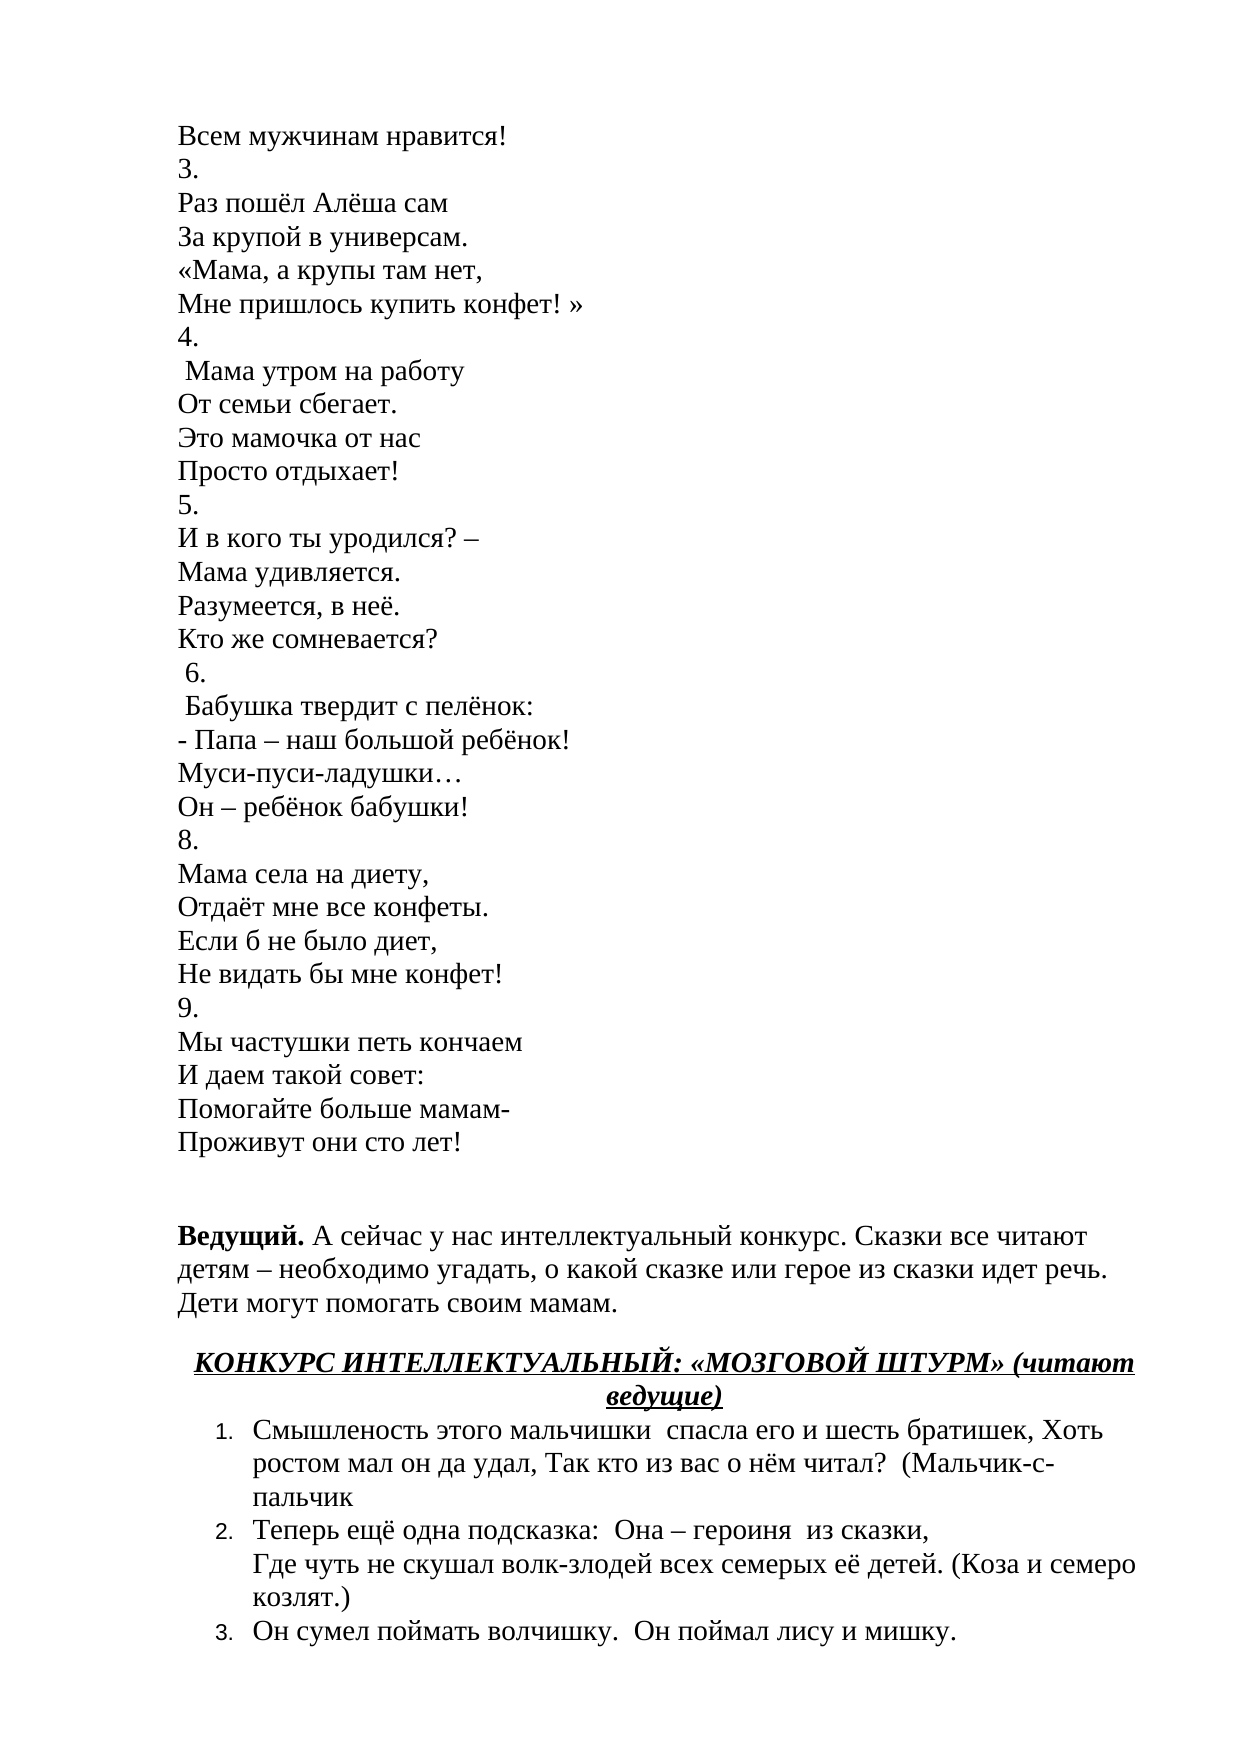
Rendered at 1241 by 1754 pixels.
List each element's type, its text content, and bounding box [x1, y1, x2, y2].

text Ведущий. А сейчас у нас интеллектуальный конкурс. Сказки все читают детям – необходимо угадать, о какой сказке или герое из сказки идет речь. Дети могут помогать своим мамам. [177, 1218, 1152, 1318]
list Теперь ещё одна подсказка: Она – героиня из сказки, [215, 1512, 1152, 1546]
text И в кого ты уродился? – Мама удивляется. Разумеется, в неё. Кто же сомневается? 6. [177, 521, 1152, 688]
text Мы частушки петь кончаем [177, 1024, 1152, 1057]
text 5. [177, 487, 1152, 521]
text И даем такой совет: Помогайте больше мамам- [177, 1057, 1152, 1124]
text Мама утром на работу От семьи сбегает. Это мамочка от нас Просто отдыхает! [177, 353, 1152, 487]
text Бабушка твердит с пелёнок: - Папа – наш большой ребёнок! Муси-пуси-ладушки… Он – ребёнок бабушки! 8. [177, 688, 1152, 856]
list Смышленость этого мальчишки спасла его и шесть братишек, Хоть ростом мал он да удал, Так кто из вас о нём читал? (Мальчик-с-пальчик [215, 1412, 1152, 1512]
text КОНКУРС ИНТЕЛЛЕКТУАЛЬНЫЙ: «МОЗГОВОЙ ШТУРМ» (читают ведущие) [177, 1345, 1152, 1412]
text Мама села на диету, Отдаёт мне все конфеты. Если б не было диет, Не видать бы мне конфет! 9. [177, 856, 1152, 1024]
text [177, 118, 1152, 185]
list Он сумел поймать волчишку. Он поймал лису и мишку. [215, 1613, 1152, 1647]
text Где чуть не скушал волк-злодей всех семерых её детей. (Коза и семеро козлят.) [252, 1546, 1152, 1613]
text Проживут они сто лет! [177, 1124, 1152, 1158]
text Раз пошёл Алёша сам За крупой в универсам. «Мама, а крупы там нет, Мне пришлось купить конфет! » 4. [177, 185, 1152, 353]
